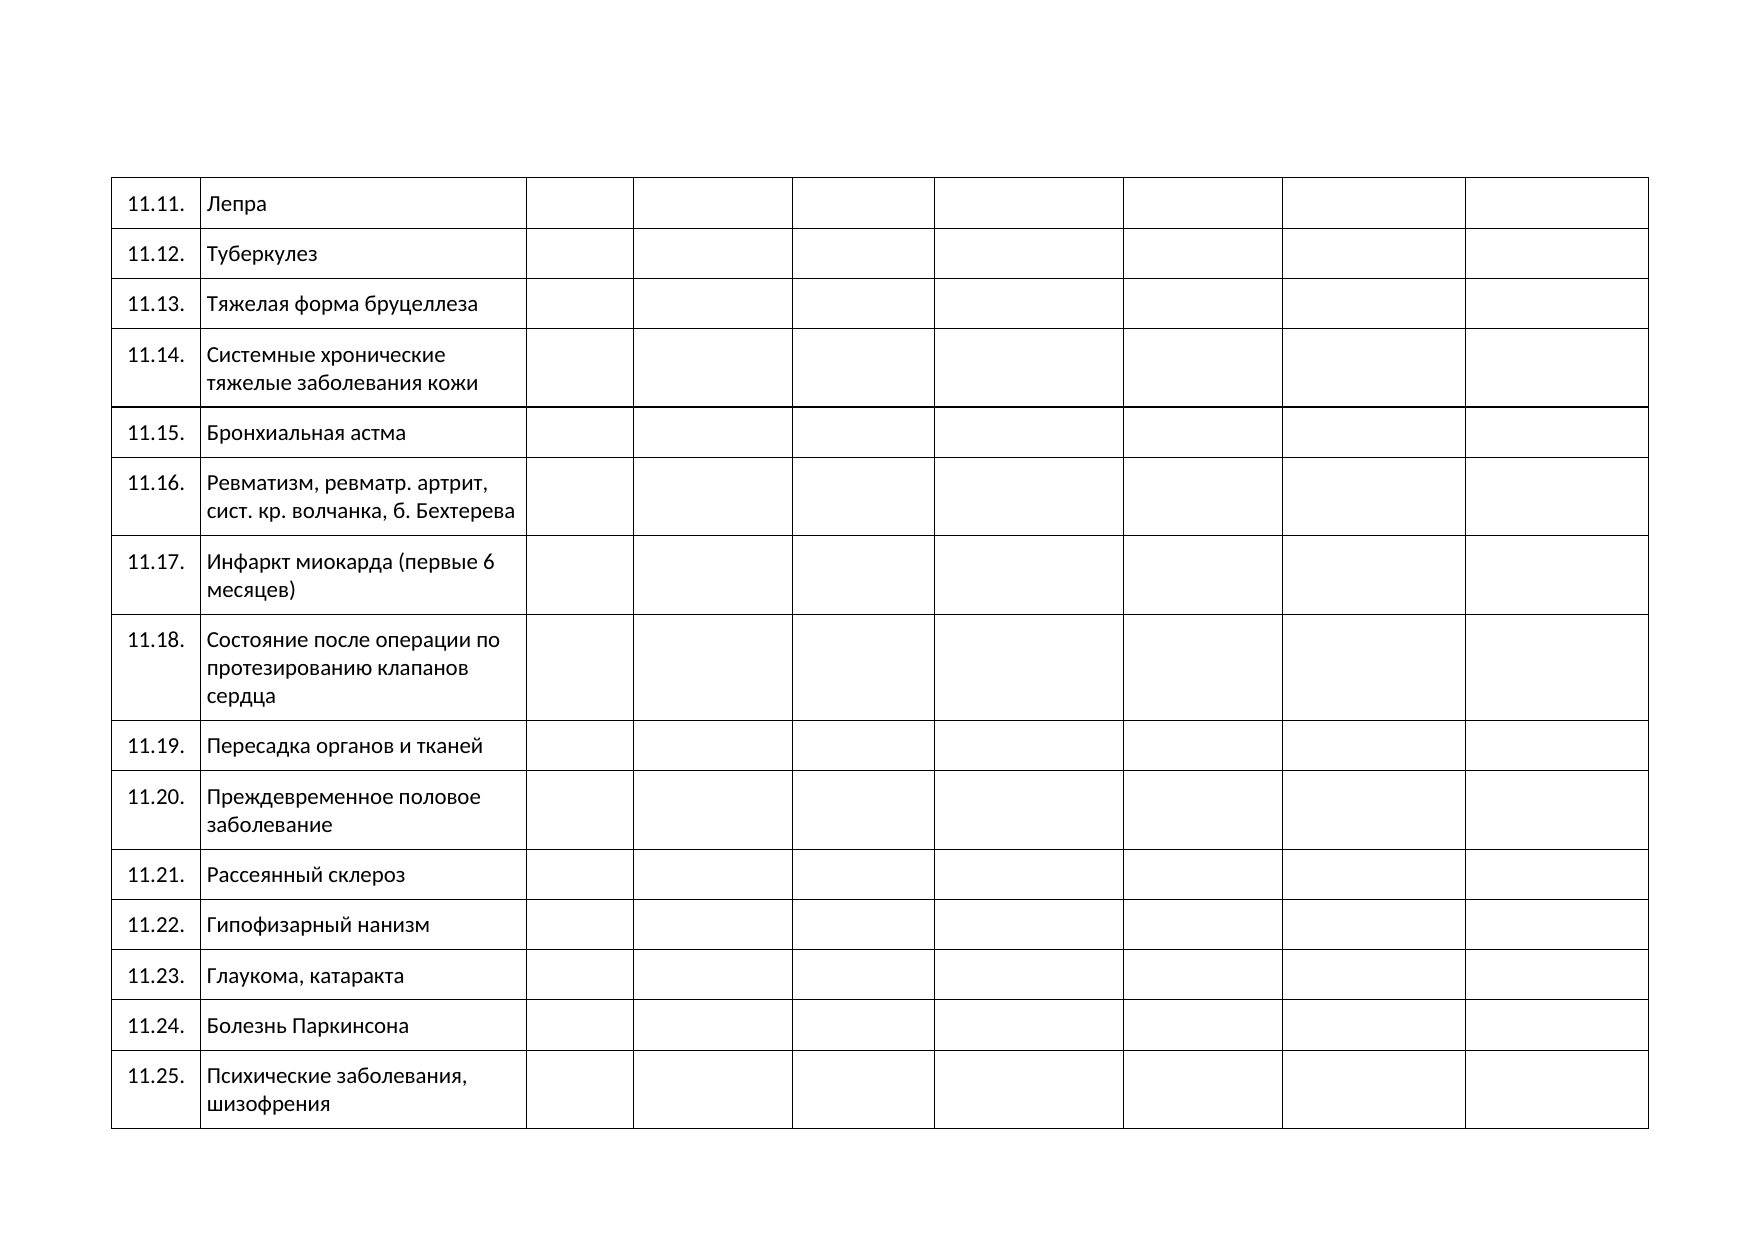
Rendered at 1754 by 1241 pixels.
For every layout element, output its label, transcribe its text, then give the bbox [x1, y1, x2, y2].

table_cell [1283, 615, 1465, 720]
table_cell [1124, 1000, 1282, 1050]
table_cell [1283, 279, 1465, 328]
table_cell [1283, 229, 1465, 278]
table_cell [1283, 408, 1465, 457]
table_cell [634, 279, 792, 328]
table_cell Туберкулез [201, 229, 526, 278]
table_cell [1466, 615, 1648, 720]
table_cell [793, 178, 934, 227]
table_cell [1283, 329, 1465, 406]
table_cell [1466, 771, 1648, 848]
table_cell [1466, 458, 1648, 535]
table_cell 11.24. [112, 1000, 200, 1050]
table_cell Системные хронические тяжелые заболевания кожи [201, 329, 526, 406]
table_cell [527, 329, 633, 406]
table_cell [1283, 1051, 1465, 1128]
table_cell 11.19. [112, 721, 200, 770]
table_cell [793, 458, 934, 535]
table_cell [527, 178, 633, 227]
table_cell [1466, 721, 1648, 770]
table_cell [1124, 721, 1282, 770]
table_cell [1283, 950, 1465, 999]
table_cell [1124, 771, 1282, 848]
table_cell [793, 950, 934, 999]
table_cell Глаукома, катаракта [201, 950, 526, 999]
table_cell [1124, 408, 1282, 457]
table_cell [935, 1051, 1123, 1128]
table_cell [793, 1000, 934, 1050]
table_cell [935, 329, 1123, 406]
table_cell [1283, 771, 1465, 848]
table_cell Преждевременное половое заболевание [201, 771, 526, 848]
table_cell Лепра [201, 178, 526, 227]
table_cell [1466, 950, 1648, 999]
table_cell [527, 850, 633, 899]
table_cell [1283, 850, 1465, 899]
table_cell [634, 536, 792, 613]
table_cell [527, 1051, 633, 1128]
table_cell [527, 950, 633, 999]
table_cell [1124, 900, 1282, 949]
table_cell [935, 721, 1123, 770]
table_cell [793, 329, 934, 406]
table_cell [935, 1000, 1123, 1050]
table_cell [793, 721, 934, 770]
table_cell [1466, 229, 1648, 278]
table_cell [1124, 229, 1282, 278]
table_cell Состояние после операции по протезированию клапанов сердца [201, 615, 526, 720]
table_cell Инфаркт миокарда (первые 6 месяцев) [201, 536, 526, 613]
table_cell Бронхиальная астма [201, 408, 526, 457]
table_cell [1283, 536, 1465, 613]
table_cell Ревматизм, ревматр. артрит, сист. кр. волчанка, б. Бехтерева [201, 458, 526, 535]
table_cell [1124, 850, 1282, 899]
table_cell [634, 1051, 792, 1128]
table_cell [1466, 178, 1648, 227]
table_cell [1466, 408, 1648, 457]
table_cell [935, 900, 1123, 949]
table_cell [935, 771, 1123, 848]
table_cell [527, 229, 633, 278]
table_cell 11.12. [112, 229, 200, 278]
table_cell [1124, 950, 1282, 999]
table_cell [634, 408, 792, 457]
table_cell Психические заболевания, шизофрения [201, 1051, 526, 1128]
table_cell [935, 178, 1123, 227]
table_cell [634, 721, 792, 770]
table_cell [1466, 279, 1648, 328]
table_cell [793, 1051, 934, 1128]
table_cell 11.17. [112, 536, 200, 613]
table_cell [1466, 850, 1648, 899]
table_cell [793, 229, 934, 278]
table_cell [1466, 329, 1648, 406]
table_cell [527, 279, 633, 328]
table_cell 11.18. [112, 615, 200, 720]
table_cell [634, 329, 792, 406]
table_cell Рассеянный склероз [201, 850, 526, 899]
table_cell 11.22. [112, 900, 200, 949]
table_cell Пересадка органов и тканей [201, 721, 526, 770]
table_cell Болезнь Паркинсона [201, 1000, 526, 1050]
table_cell [935, 458, 1123, 535]
table_cell [634, 850, 792, 899]
table_cell [1283, 900, 1465, 949]
table_cell [634, 229, 792, 278]
table_cell [634, 178, 792, 227]
table_cell Гипофизарный нанизм [201, 900, 526, 949]
table_cell [1124, 329, 1282, 406]
table_cell [634, 615, 792, 720]
table_cell 11.11. [112, 178, 200, 227]
table_cell [935, 536, 1123, 613]
table_cell [793, 536, 934, 613]
table_cell [1124, 178, 1282, 227]
table_cell [935, 408, 1123, 457]
table_cell [1124, 615, 1282, 720]
table_cell [527, 900, 633, 949]
table_cell [935, 950, 1123, 999]
table_cell [1283, 458, 1465, 535]
table_cell [1124, 1051, 1282, 1128]
table_cell [634, 771, 792, 848]
table_cell [1124, 536, 1282, 613]
table_cell [793, 900, 934, 949]
table_cell [1283, 178, 1465, 227]
table_cell [1466, 1051, 1648, 1128]
table_cell [527, 615, 633, 720]
table_cell [527, 536, 633, 613]
table_cell [935, 279, 1123, 328]
table_cell [793, 279, 934, 328]
table_cell [527, 1000, 633, 1050]
table_cell 11.21. [112, 850, 200, 899]
table_cell [935, 229, 1123, 278]
table_cell [793, 615, 934, 720]
table_cell [1466, 1000, 1648, 1050]
table_cell [1283, 1000, 1465, 1050]
table_cell 11.25. [112, 1051, 200, 1128]
table_cell 11.13. [112, 279, 200, 328]
table_cell 11.20. [112, 771, 200, 848]
table_cell 11.14. [112, 329, 200, 406]
table_cell [1124, 458, 1282, 535]
table_cell 11.15. [112, 408, 200, 457]
table_cell [1466, 536, 1648, 613]
table_cell [793, 771, 934, 848]
table_cell [527, 721, 633, 770]
table_cell [527, 458, 633, 535]
table_cell [1466, 900, 1648, 949]
table_cell 11.23. [112, 950, 200, 999]
table_cell [634, 900, 792, 949]
table_cell [793, 408, 934, 457]
table_cell [935, 615, 1123, 720]
table_cell [1124, 279, 1282, 328]
table_cell [634, 1000, 792, 1050]
table_cell [1283, 721, 1465, 770]
table_cell Тяжелая форма бруцеллеза [201, 279, 526, 328]
table_cell [634, 950, 792, 999]
table_cell [527, 771, 633, 848]
table_cell [935, 850, 1123, 899]
table_cell [793, 850, 934, 899]
table_cell [527, 408, 633, 457]
table_cell 11.16. [112, 458, 200, 535]
table_cell [634, 458, 792, 535]
